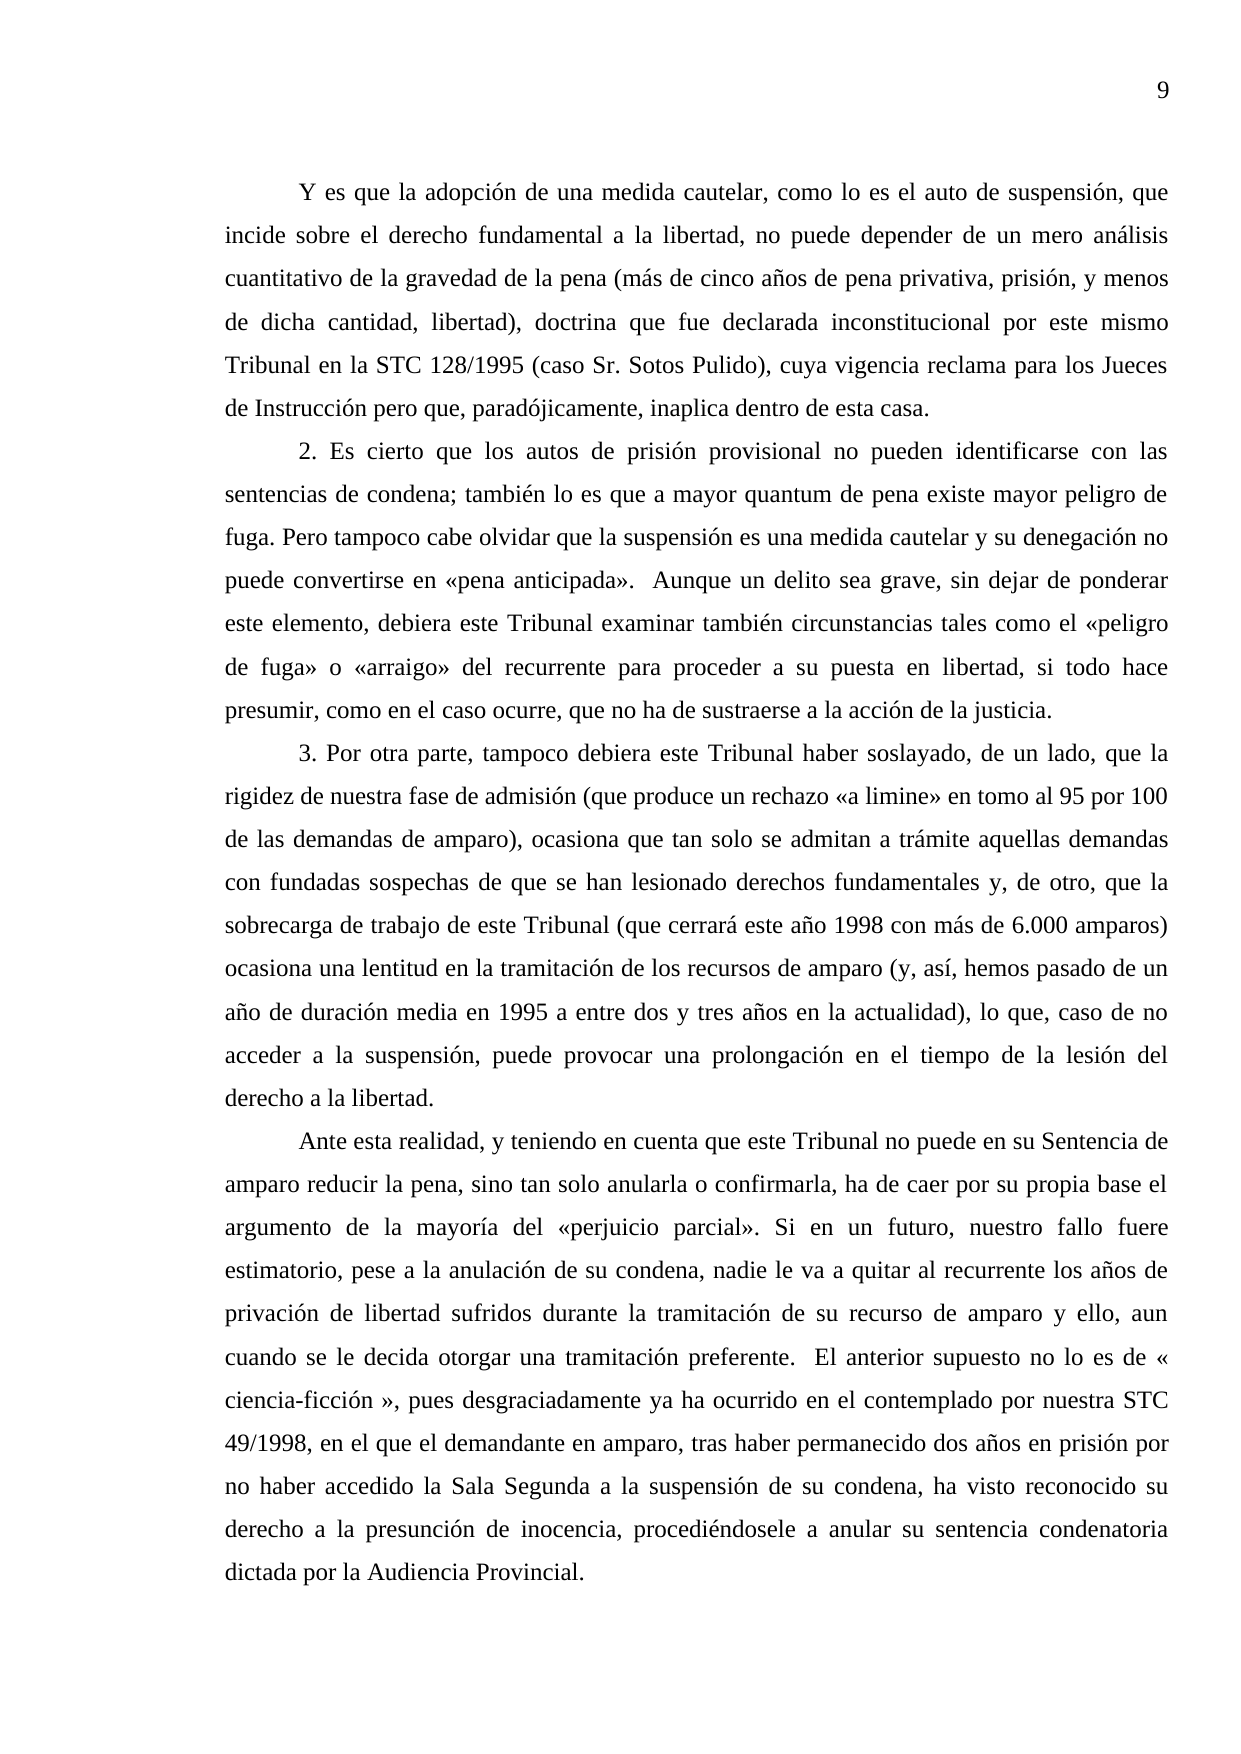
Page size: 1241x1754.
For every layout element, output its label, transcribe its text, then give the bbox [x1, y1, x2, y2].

text Y es que la adopción de una medida cautelar, como lo es el auto de suspensión, que incide sobre el derecho fundamental a la libertad, no puede depender de un mero análisis cuantitativo de la gravedad de la pena (más de cinco años de pena privativa, prisión, y menos de dicha cantidad, libertad), doctrina que fue declarada inconstitucional por este mismo Tribunal en la STC 128/1995 (caso Sr. Sotos Pulido), cuya vigencia reclama para los Jueces de Instrucción pero que, paradójicamente, inaplica dentro de esta casa. [224, 177, 1169, 422]
text Ante esta realidad, y teniendo en cuenta que este Tribunal no puede en su Sentencia de amparo reducir la pena, sino tan solo anularla o confirmarla, ha de caer por su propia base el argumento de la mayoría del «perjuicio parcial». Si en un futuro, nuestro fallo fuere estimatorio, pese a la anulación de su condena, nadie le va a quitar al recurrente los años de privación de libertad sufridos durante la tramitación de su recurso de amparo y ello, aun cuando se le decida otorgar una tramitación preferente. El anterior supuesto no lo es de « ciencia-ficción », pues desgraciadamente ya ha ocurrido en el contemplado por nuestra STC 49/1998, en el que el demandante en amparo, tras haber permanecido dos años en prisión por no haber accedido la Sala Segunda a la suspensión de su condena, ha visto reconocido su derecho a la presunción de inocencia, procediéndosele a anular su sentencia condenatoria dictada por la Audiencia Provincial. [224, 1126, 1169, 1586]
text 3. Por otra parte, tampoco debiera este Tribunal haber soslayado, de un lado, que la rigidez de nuestra fase de admisión (que produce un rechazo «a limine» en tomo al 95 por 100 de las demandas de amparo), ocasiona que tan solo se admitan a trámite aquellas demandas con fundadas sospechas de que se han lesionado derechos fundamentales y, de otro, que la sobrecarga de trabajo de este Tribunal (que cerrará este año 1998 con más de 6.000 amparos) ocasiona una lentitud en la tramitación de los recursos de amparo (y, así, hemos pasado de un año de duración media en 1995 a entre dos y tres años en la actualidad), lo que, caso de no acceder a la suspensión, puede provocar una prolongación en el tiempo de la lesión del derecho a la libertad. [224, 738, 1169, 1112]
text 2. Es cierto que los autos de prisión provisional no pueden identificarse con las sentencias de condena; también lo es que a mayor quantum de pena existe mayor peligro de fuga. Pero tampoco cabe olvidar que la suspensión es una medida cautelar y su denegación no puede convertirse en «pena anticipada». Aunque un delito sea grave, sin dejar de ponderar este elemento, debiera este Tribunal examinar también circunstancias tales como el «peligro de fuga» o «arraigo» del recurrente para proceder a su puesta en libertad, si todo hace presumir, como en el caso ocurre, que no ha de sustraerse a la acción de la justicia. [224, 436, 1169, 723]
